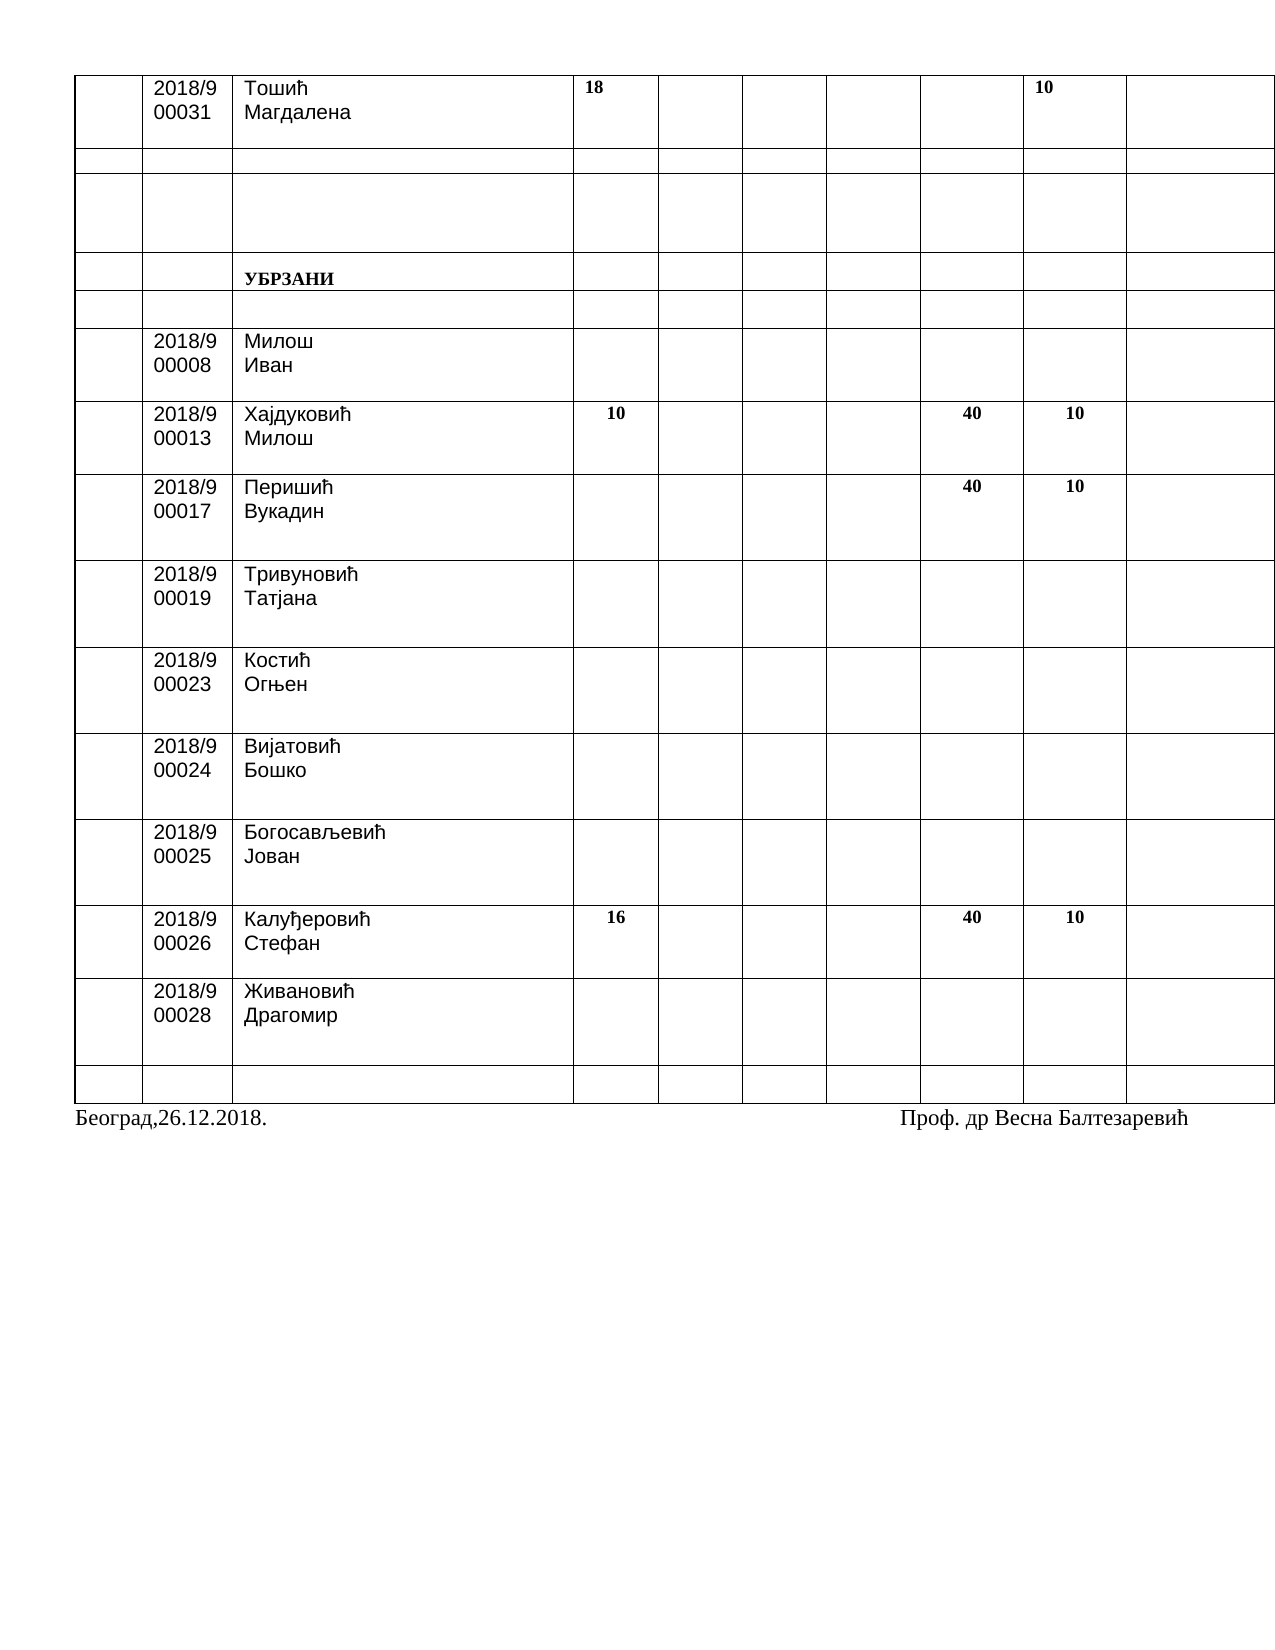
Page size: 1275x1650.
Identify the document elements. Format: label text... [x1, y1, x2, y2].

table_cell [76, 475, 142, 560]
table_cell [574, 1066, 658, 1103]
table_cell [743, 979, 826, 1064]
table_cell 10 [1024, 76, 1126, 148]
table_cell [143, 1066, 232, 1103]
table_cell [743, 734, 826, 819]
table_cell [1024, 174, 1126, 252]
table_cell [233, 1066, 573, 1103]
table_cell [76, 1066, 142, 1103]
table_cell [743, 648, 826, 733]
table_cell [1127, 402, 1274, 474]
table_cell [659, 253, 742, 290]
table_cell [659, 561, 742, 647]
table_cell 2018/900017 [143, 475, 232, 560]
table_cell УБРЗАНИ [233, 253, 573, 290]
table_cell [1127, 475, 1274, 560]
table_cell [1127, 291, 1274, 328]
table_cell [76, 979, 142, 1064]
table_cell [1024, 329, 1126, 401]
table_cell Живановић Драгомир [233, 979, 573, 1064]
table_cell [743, 1066, 826, 1103]
table_cell [574, 820, 658, 905]
table_cell Перишић Вукадин [233, 475, 573, 560]
table_cell [574, 475, 658, 560]
table_cell [1127, 734, 1274, 819]
table_cell [659, 149, 742, 173]
table_cell [659, 820, 742, 905]
table_cell [76, 734, 142, 819]
text Београд,26.12.2018. Проф. др Весна Балтезаревић [75, 1104, 1200, 1130]
table_cell [574, 149, 658, 173]
table_cell [1024, 561, 1126, 647]
table_cell 40 [921, 475, 1023, 560]
table_cell [233, 174, 573, 252]
table_cell [921, 1066, 1023, 1103]
table_cell [76, 76, 142, 148]
table_cell 2018/900019 [143, 561, 232, 647]
table_cell [143, 253, 232, 290]
table_cell 2018/900023 [143, 648, 232, 733]
table_cell [921, 149, 1023, 173]
table_cell [574, 291, 658, 328]
table_cell [743, 253, 826, 290]
table_cell [1127, 253, 1274, 290]
table_cell Калуђеровић Стефан [233, 906, 573, 978]
table_cell [659, 734, 742, 819]
table_cell Тошић Магдалена [233, 76, 573, 148]
table_cell [1024, 979, 1126, 1064]
table_cell 2018/900008 [143, 329, 232, 401]
table_cell [1127, 174, 1274, 252]
table_cell [827, 561, 920, 647]
table_cell 40 [921, 402, 1023, 474]
table_cell 2018/900031 [143, 76, 232, 148]
table_cell [921, 174, 1023, 252]
table_cell [827, 402, 920, 474]
table_cell [827, 820, 920, 905]
table_cell 40 [921, 906, 1023, 978]
table_cell [76, 253, 142, 290]
table_cell [574, 174, 658, 252]
table_cell [1024, 1066, 1126, 1103]
table_cell [76, 149, 142, 173]
table_cell [827, 149, 920, 173]
table_cell Костић Огњен [233, 648, 573, 733]
table_cell [659, 402, 742, 474]
table_cell [827, 734, 920, 819]
table_cell [574, 734, 658, 819]
table_cell [921, 291, 1023, 328]
table_cell [76, 329, 142, 401]
table_cell 10 [1024, 906, 1126, 978]
table_cell [1127, 906, 1274, 978]
table_cell 10 [1024, 475, 1126, 560]
table_cell [76, 402, 142, 474]
table_cell [574, 253, 658, 290]
table_cell Вијатовић Бошко [233, 734, 573, 819]
table_cell [827, 475, 920, 560]
table_cell [743, 76, 826, 148]
table_cell [233, 291, 573, 328]
table_cell [921, 76, 1023, 148]
table_cell [1127, 648, 1274, 733]
table_cell Милош Иван [233, 329, 573, 401]
table_cell 2018/900026 [143, 906, 232, 978]
table_cell [743, 475, 826, 560]
table_cell 2018/900025 [143, 820, 232, 905]
table_cell [743, 820, 826, 905]
table_cell [659, 1066, 742, 1103]
table_cell [574, 648, 658, 733]
table_cell [1024, 648, 1126, 733]
table_cell Хајдуковић Милош [233, 402, 573, 474]
table_cell [921, 979, 1023, 1064]
table_cell [743, 906, 826, 978]
table_cell [143, 149, 232, 173]
table_cell [76, 291, 142, 328]
table_cell [1127, 329, 1274, 401]
table_cell [743, 561, 826, 647]
table_cell [76, 648, 142, 733]
table_cell 2018/900028 [143, 979, 232, 1064]
table_cell [574, 979, 658, 1064]
table_cell 10 [1024, 402, 1126, 474]
table_cell [921, 253, 1023, 290]
table_cell [659, 329, 742, 401]
table_cell [659, 291, 742, 328]
table_cell 2018/900013 [143, 402, 232, 474]
table_cell [921, 648, 1023, 733]
table_cell [659, 979, 742, 1064]
table_cell [827, 648, 920, 733]
table_cell Богосављевић Јован [233, 820, 573, 905]
table_cell [827, 906, 920, 978]
table_cell [76, 820, 142, 905]
table_cell [76, 906, 142, 978]
table_cell [743, 402, 826, 474]
table_cell [1024, 253, 1126, 290]
table_cell [827, 329, 920, 401]
table_cell [76, 174, 142, 252]
table_cell 2018/900024 [143, 734, 232, 819]
table_cell [1024, 734, 1126, 819]
table_cell [921, 329, 1023, 401]
table_cell [921, 734, 1023, 819]
table_cell [659, 906, 742, 978]
table_cell [827, 1066, 920, 1103]
table_cell [1127, 149, 1274, 173]
table_cell [921, 561, 1023, 647]
table_cell [659, 648, 742, 733]
table_cell [743, 174, 826, 252]
table_cell [574, 561, 658, 647]
table_cell [574, 329, 658, 401]
table_cell [827, 174, 920, 252]
table_cell [1024, 291, 1126, 328]
table_cell [827, 253, 920, 290]
table_cell [1127, 561, 1274, 647]
table_cell [827, 979, 920, 1064]
table_cell [743, 149, 826, 173]
table_cell [1127, 979, 1274, 1064]
table_cell [1127, 76, 1274, 148]
table_cell Тривуновић Татјана [233, 561, 573, 647]
table_cell [1127, 820, 1274, 905]
table_cell [1024, 820, 1126, 905]
table_cell 10 [574, 402, 658, 474]
table_cell [659, 174, 742, 252]
table_cell [921, 820, 1023, 905]
table_cell 18 [574, 76, 658, 148]
table_cell [143, 291, 232, 328]
table_cell [743, 291, 826, 328]
table_cell 16 [574, 906, 658, 978]
table_cell [827, 291, 920, 328]
table_cell [143, 174, 232, 252]
table_cell [1024, 149, 1126, 173]
table_cell [743, 329, 826, 401]
table_cell [233, 149, 573, 173]
table_cell [659, 475, 742, 560]
table_cell [827, 76, 920, 148]
table_cell [659, 76, 742, 148]
table_cell [1127, 1066, 1274, 1103]
table_cell [76, 561, 142, 647]
